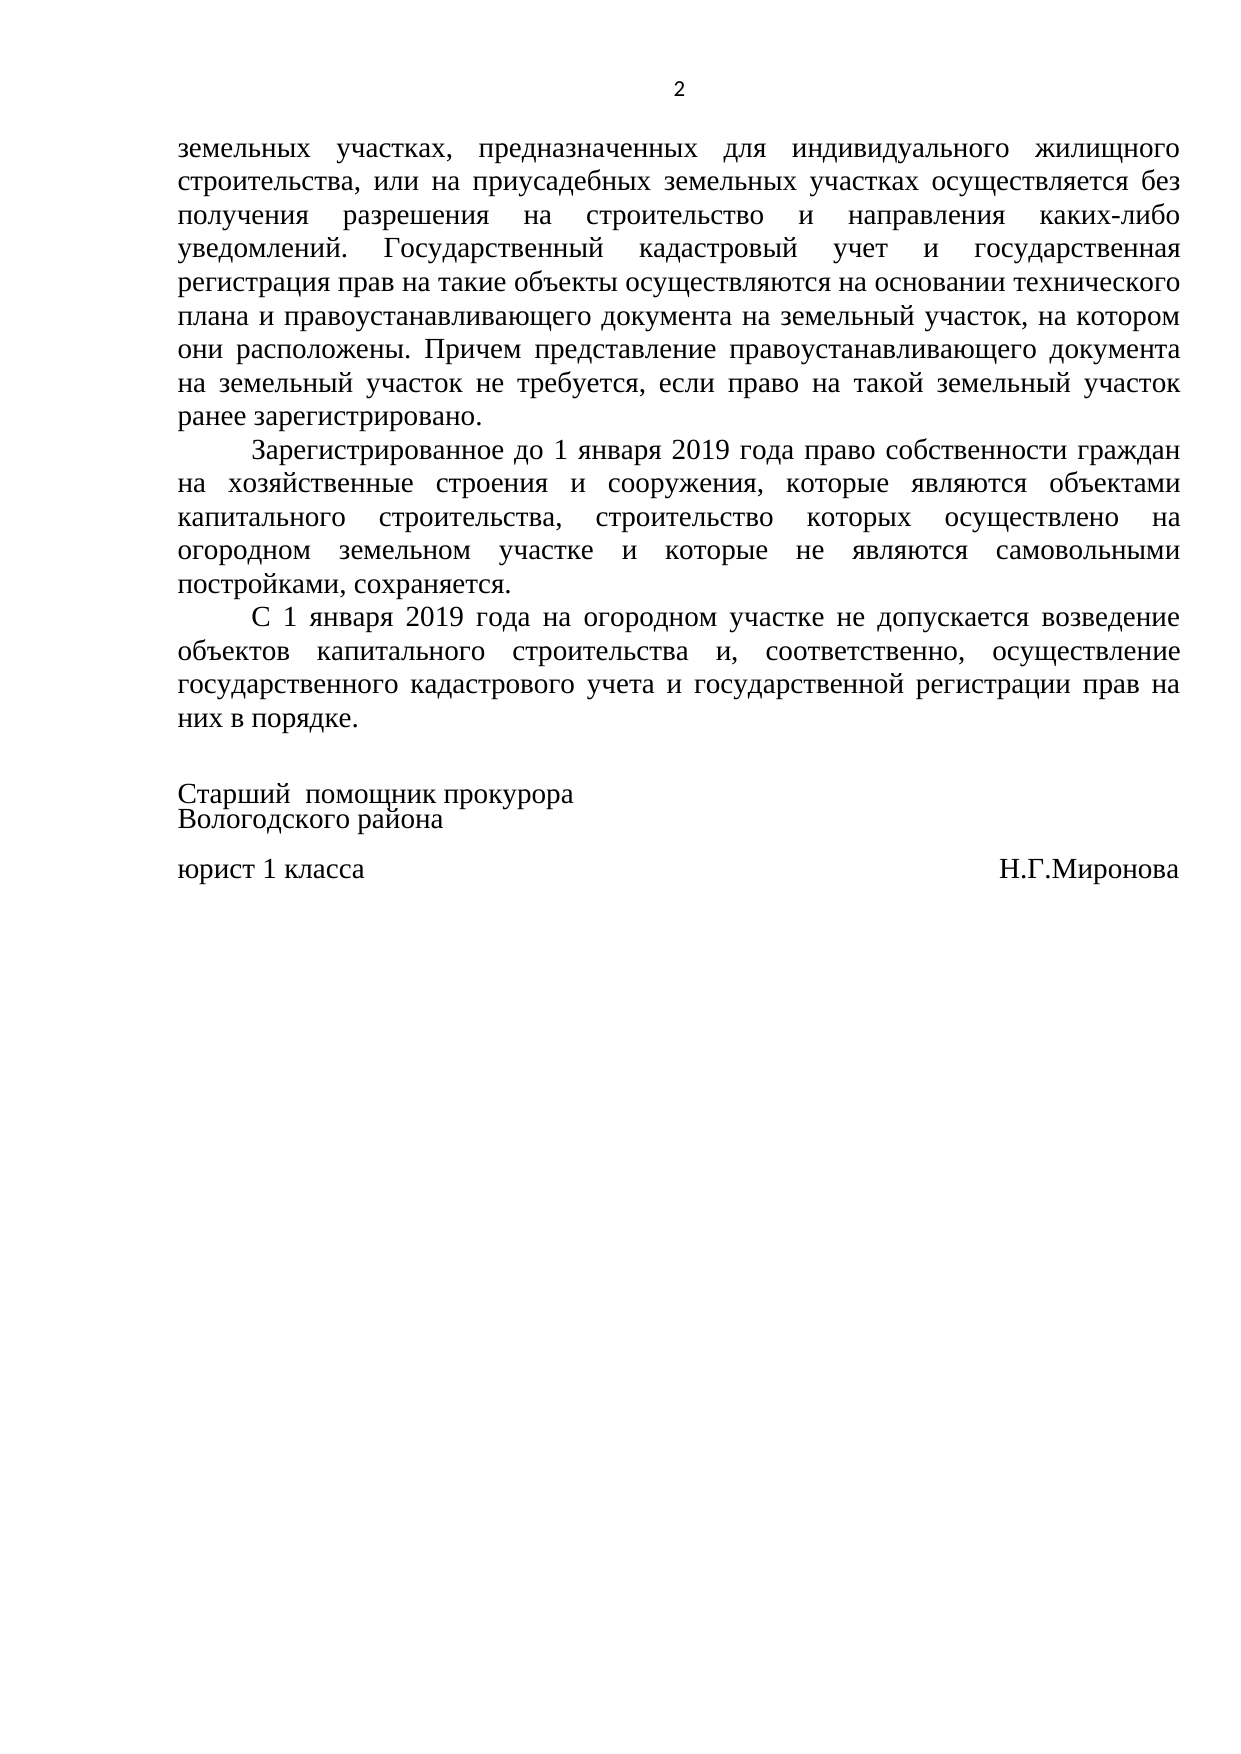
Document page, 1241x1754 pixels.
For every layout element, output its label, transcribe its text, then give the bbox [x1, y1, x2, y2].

text юрист 1 класса Н.Г.Миронова [177, 859, 1181, 884]
text Старший помощник прокурора [177, 784, 1181, 809]
text С 1 января 2019 года на огородном участке не допускается возведение объектов капитального строительства и, соответственно, осуществление государственного кадастрового учета и государственной регистрации прав на них в порядке. [177, 599, 1181, 734]
text Вологодского района [177, 809, 1181, 834]
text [177, 130, 1181, 432]
text Зарегистрированное до 1 января 2019 года право собственности граждан на хозяйственные строения и сооружения, которые являются объектами капитального строительства, строительство которых осуществлено на огородном земельном участке и которые не являются самовольными постройками, сохраняется. [177, 432, 1181, 599]
